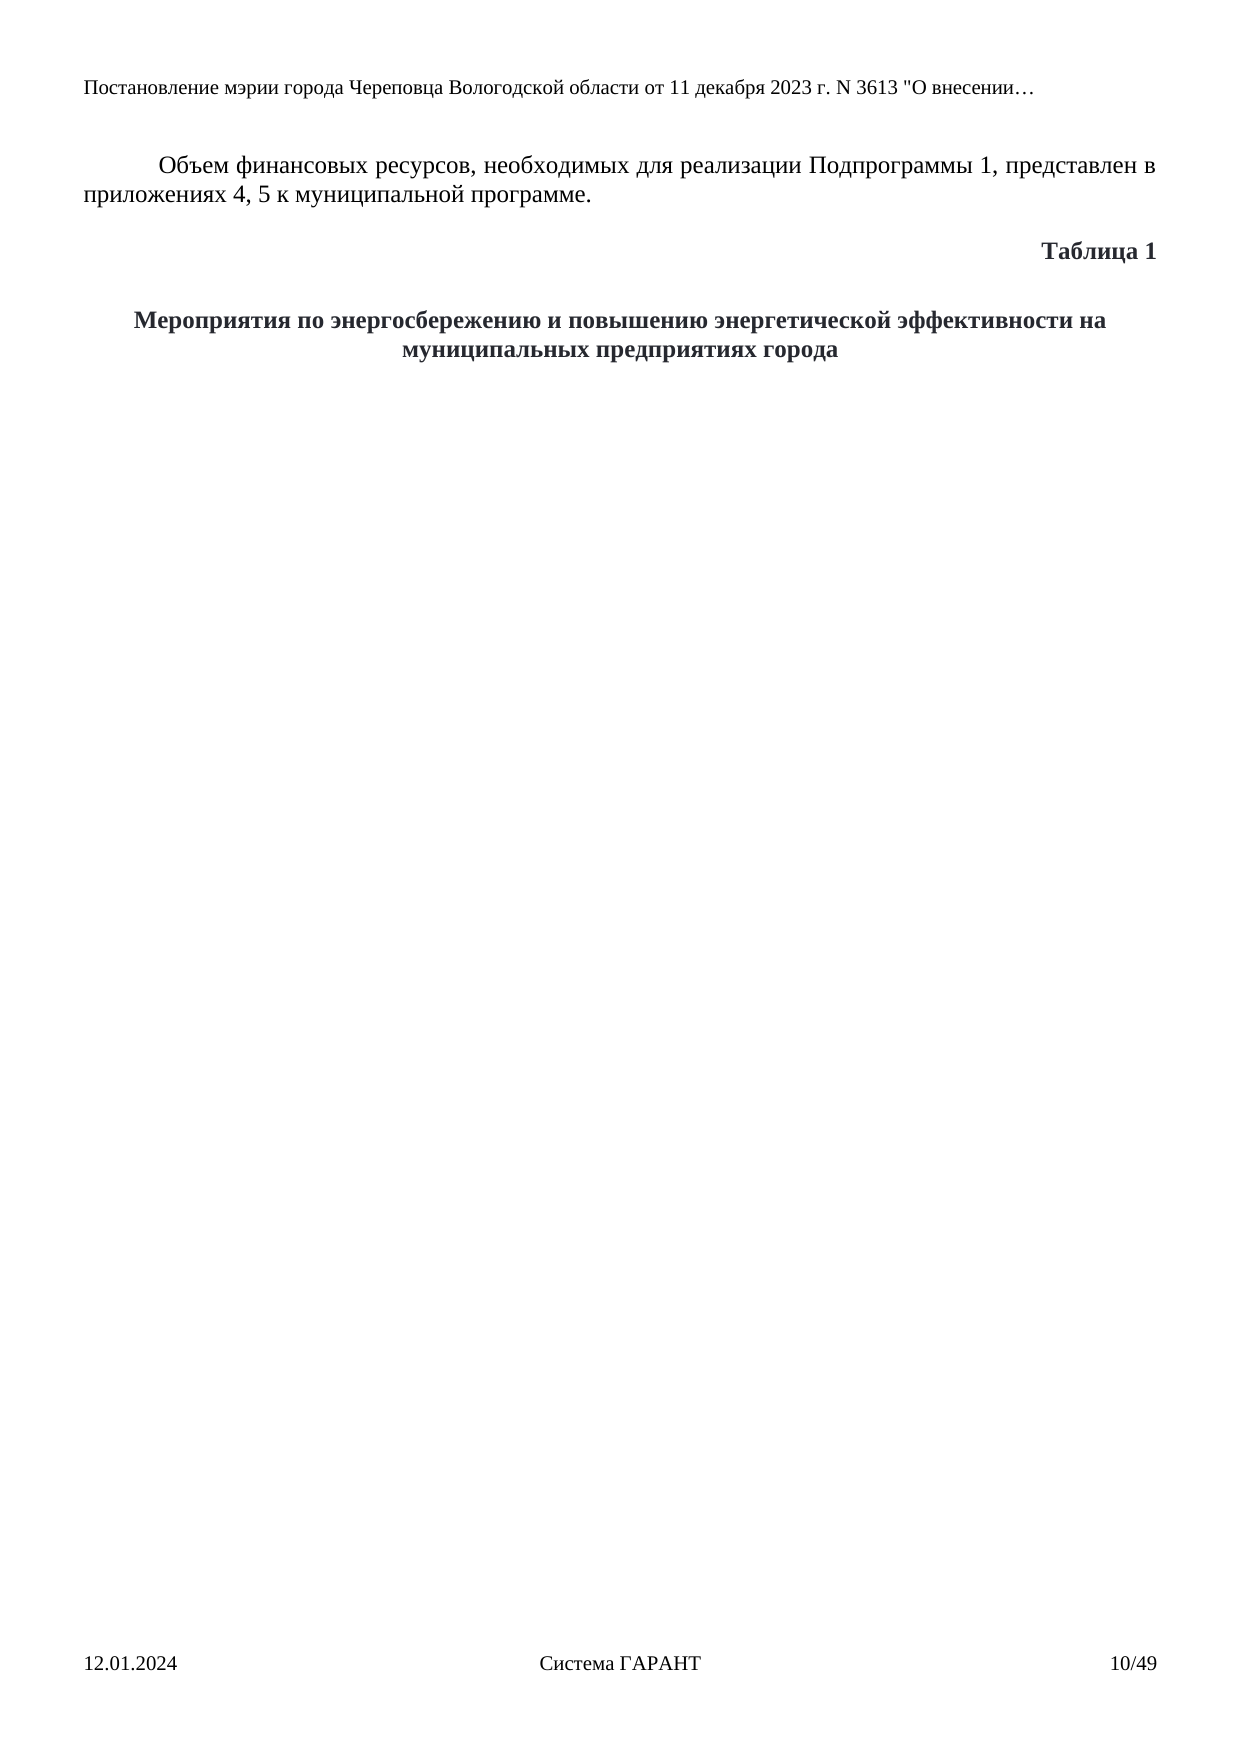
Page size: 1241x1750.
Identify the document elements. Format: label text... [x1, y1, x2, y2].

text Таблица 1 [83, 236, 1157, 265]
text Объем финансовых ресурсов, необходимых для реализации Подпрограммы 1, представлен в приложениях 4, 5 к муниципальной программе. [83, 150, 1157, 207]
subtitle Мероприятия по энергосбережению и повышению энергетической эффективности на муниципальных предприятиях города [83, 305, 1157, 362]
